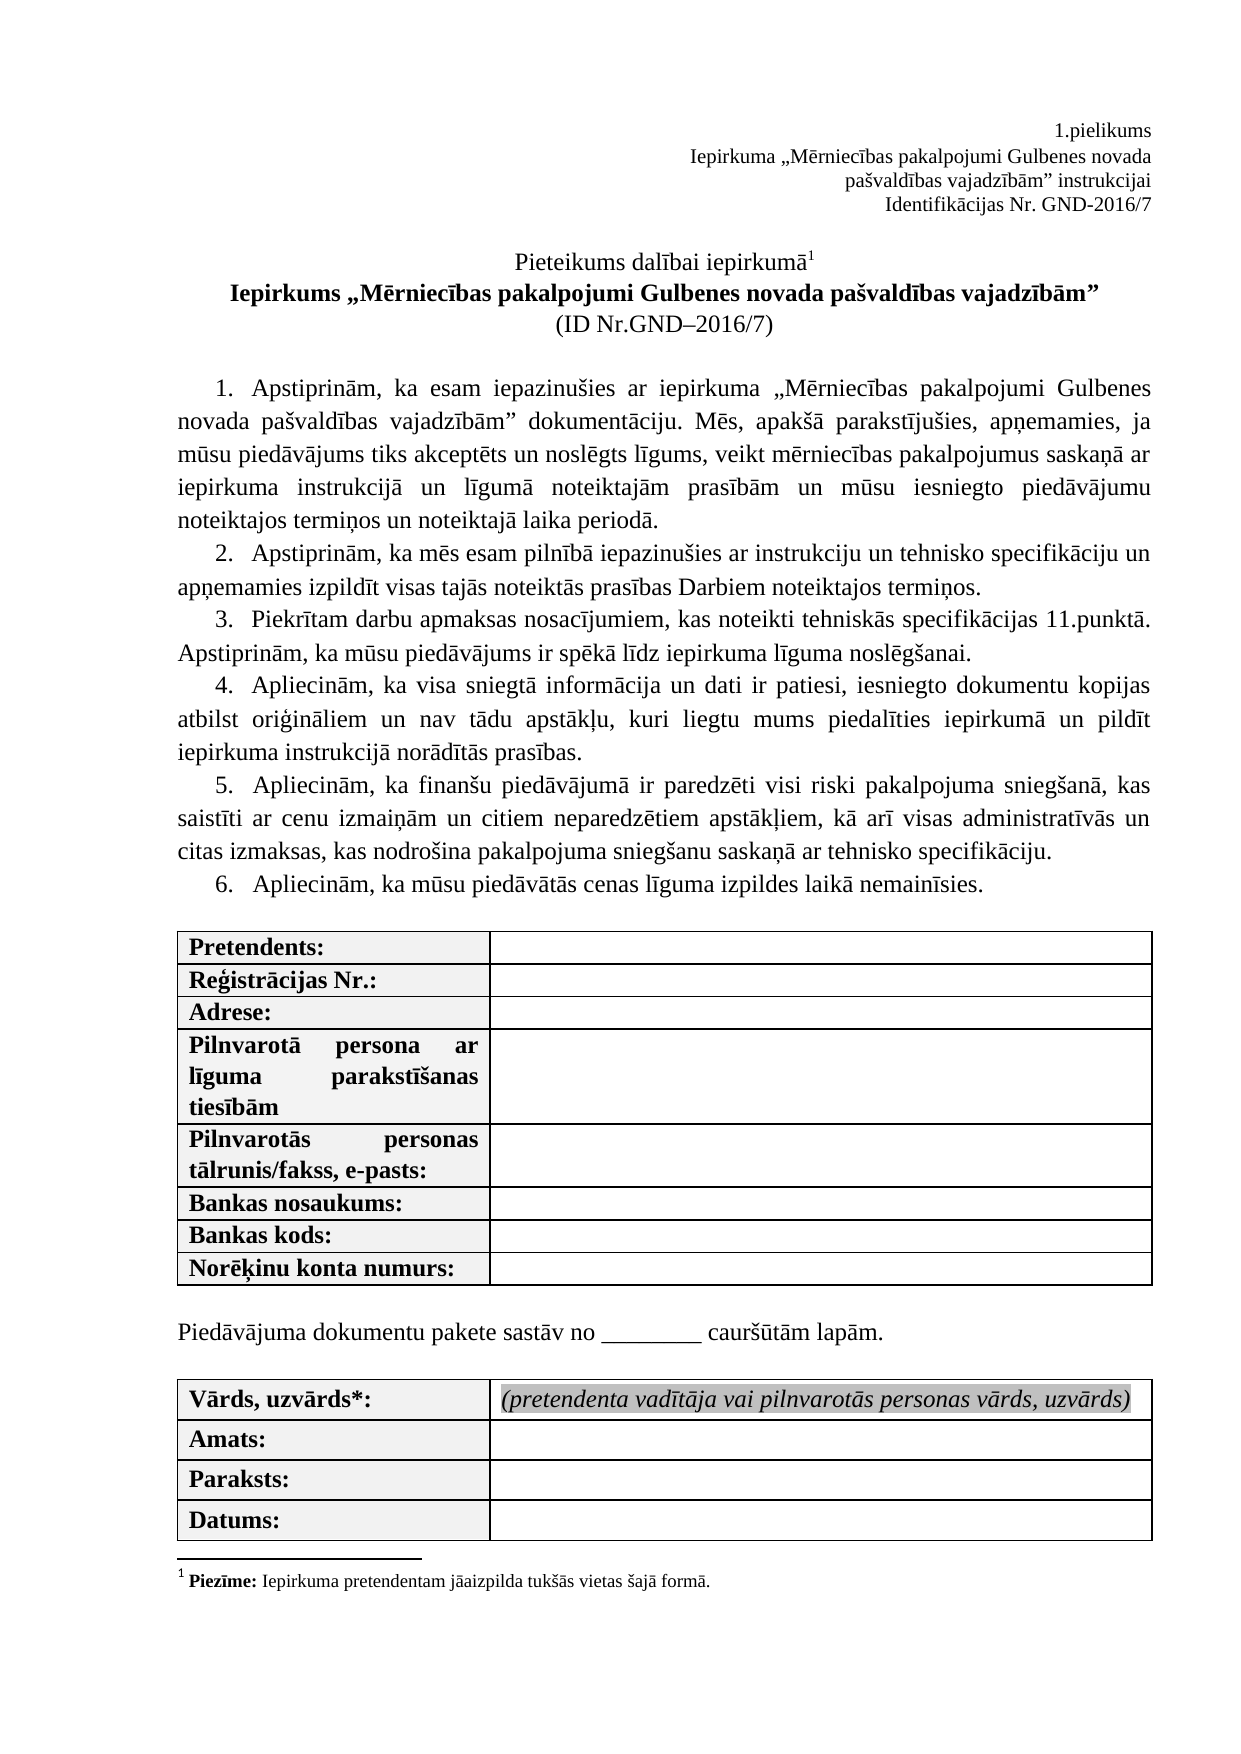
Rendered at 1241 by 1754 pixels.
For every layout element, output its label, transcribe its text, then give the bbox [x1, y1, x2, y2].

text Iepirkums „Mērniecības pakalpojumi Gulbenes novada pašvaldības vajadzībām” [177, 278, 1152, 307]
list Apliecinām, ka finanšu piedāvājumā ir paredzēti visi riski pakalpojuma sniegšanā, kas saistīti ar cenu izmaiņām un citiem neparedzētiem apstākļiem, kā arī visas administratīvās un citas izmaksas, kas nodrošina pakalpojuma sniegšanu saskaņā ar tehnisko specifikāciju. [177, 770, 1152, 864]
table_cell Bankas nosaukums: [178, 1188, 489, 1219]
table_cell [491, 1501, 1151, 1539]
list Piekrītam darbu apmaksas nosacījumiem, kas noteikti tehniskās specifikācijas 11.punktā. Apstiprinām, ka mūsu piedāvājums ir spēkā līdz iepirkuma līguma noslēgšanai. [177, 604, 1152, 666]
table_cell [491, 1125, 1151, 1186]
table_header (pretendenta vadītāja vai pilnvarotās personas vārds, uzvārds) [491, 1380, 1151, 1419]
table_header Pretendents: [178, 932, 489, 963]
table_cell Pilnvarotā persona ar līguma parakstīšanas tiesībām [178, 1030, 489, 1123]
text Piedāvājuma dokumentu pakete sastāv no ________ cauršūtām lapām. [177, 1317, 1152, 1345]
table_cell [491, 1461, 1151, 1499]
table_cell [491, 1188, 1151, 1219]
table_header [491, 932, 1151, 963]
text Identifikācijas Nr. GND-2016/7 [177, 192, 1152, 216]
table_cell Amats: [178, 1421, 489, 1459]
table_cell Pilnvarotās personas tālrunis/fakss, e-pasts: [178, 1125, 489, 1186]
text pašvaldības vajadzībām” instrukcijai [177, 168, 1152, 192]
table_cell [491, 1421, 1151, 1459]
table_cell Datums: [178, 1501, 489, 1539]
table_cell Bankas kods: [178, 1221, 489, 1251]
table_cell [491, 965, 1151, 996]
table_cell Norēķinu konta numurs: [178, 1253, 489, 1284]
table_header Vārds, uzvārds*: [178, 1380, 489, 1419]
table_cell Reģistrācijas Nr.: [178, 965, 489, 996]
table_cell Adrese: [178, 997, 489, 1028]
text (ID Nr.GND–2016/7) [177, 309, 1152, 338]
list Apliecinām, ka visa sniegtā informācija un dati ir patiesi, iesniegto dokumentu kopijas atbilst oriģināliem un nav tādu apstākļu, kuri liegtu mums piedalīties iepirkumā un pildīt iepirkuma instrukcijā norādītās prasības. [177, 671, 1152, 765]
list Apliecinām, ka mūsu piedāvātās cenas līguma izpildes laikā nemainīsies. [177, 869, 1152, 897]
list Apstiprinām, ka esam iepazinušies ar iepirkuma „Mērniecības pakalpojumi Gulbenes novada pašvaldības vajadzībām” dokumentāciju. Mēs, apakšā parakstījušies, apņemamies, ja mūsu piedāvājums tiks akceptēts un noslēgts līgums, veikt mērniecības pakalpojumus saskaņā ar iepirkuma instrukcijā un līgumā noteiktajām prasībām un mūsu iesniegto piedāvājumu noteiktajos termiņos un noteiktajā laika periodā. [177, 373, 1152, 534]
table_cell [491, 1221, 1151, 1251]
table_cell [491, 1253, 1151, 1284]
text 1.pielikums [177, 118, 1152, 142]
text Pieteikums dalībai iepirkumā [177, 247, 1152, 276]
table_cell [491, 997, 1151, 1028]
table_cell [491, 1030, 1151, 1123]
text Iepirkuma „Mērniecības pakalpojumi Gulbenes novada [177, 144, 1152, 168]
table_cell Paraksts: [178, 1461, 489, 1499]
list Apstiprinām, ka mēs esam pilnībā iepazinušies ar instrukciju un tehnisko specifikāciju un apņemamies izpildīt visas tajās noteiktās prasības Darbiem noteiktajos termiņos. [177, 538, 1152, 600]
